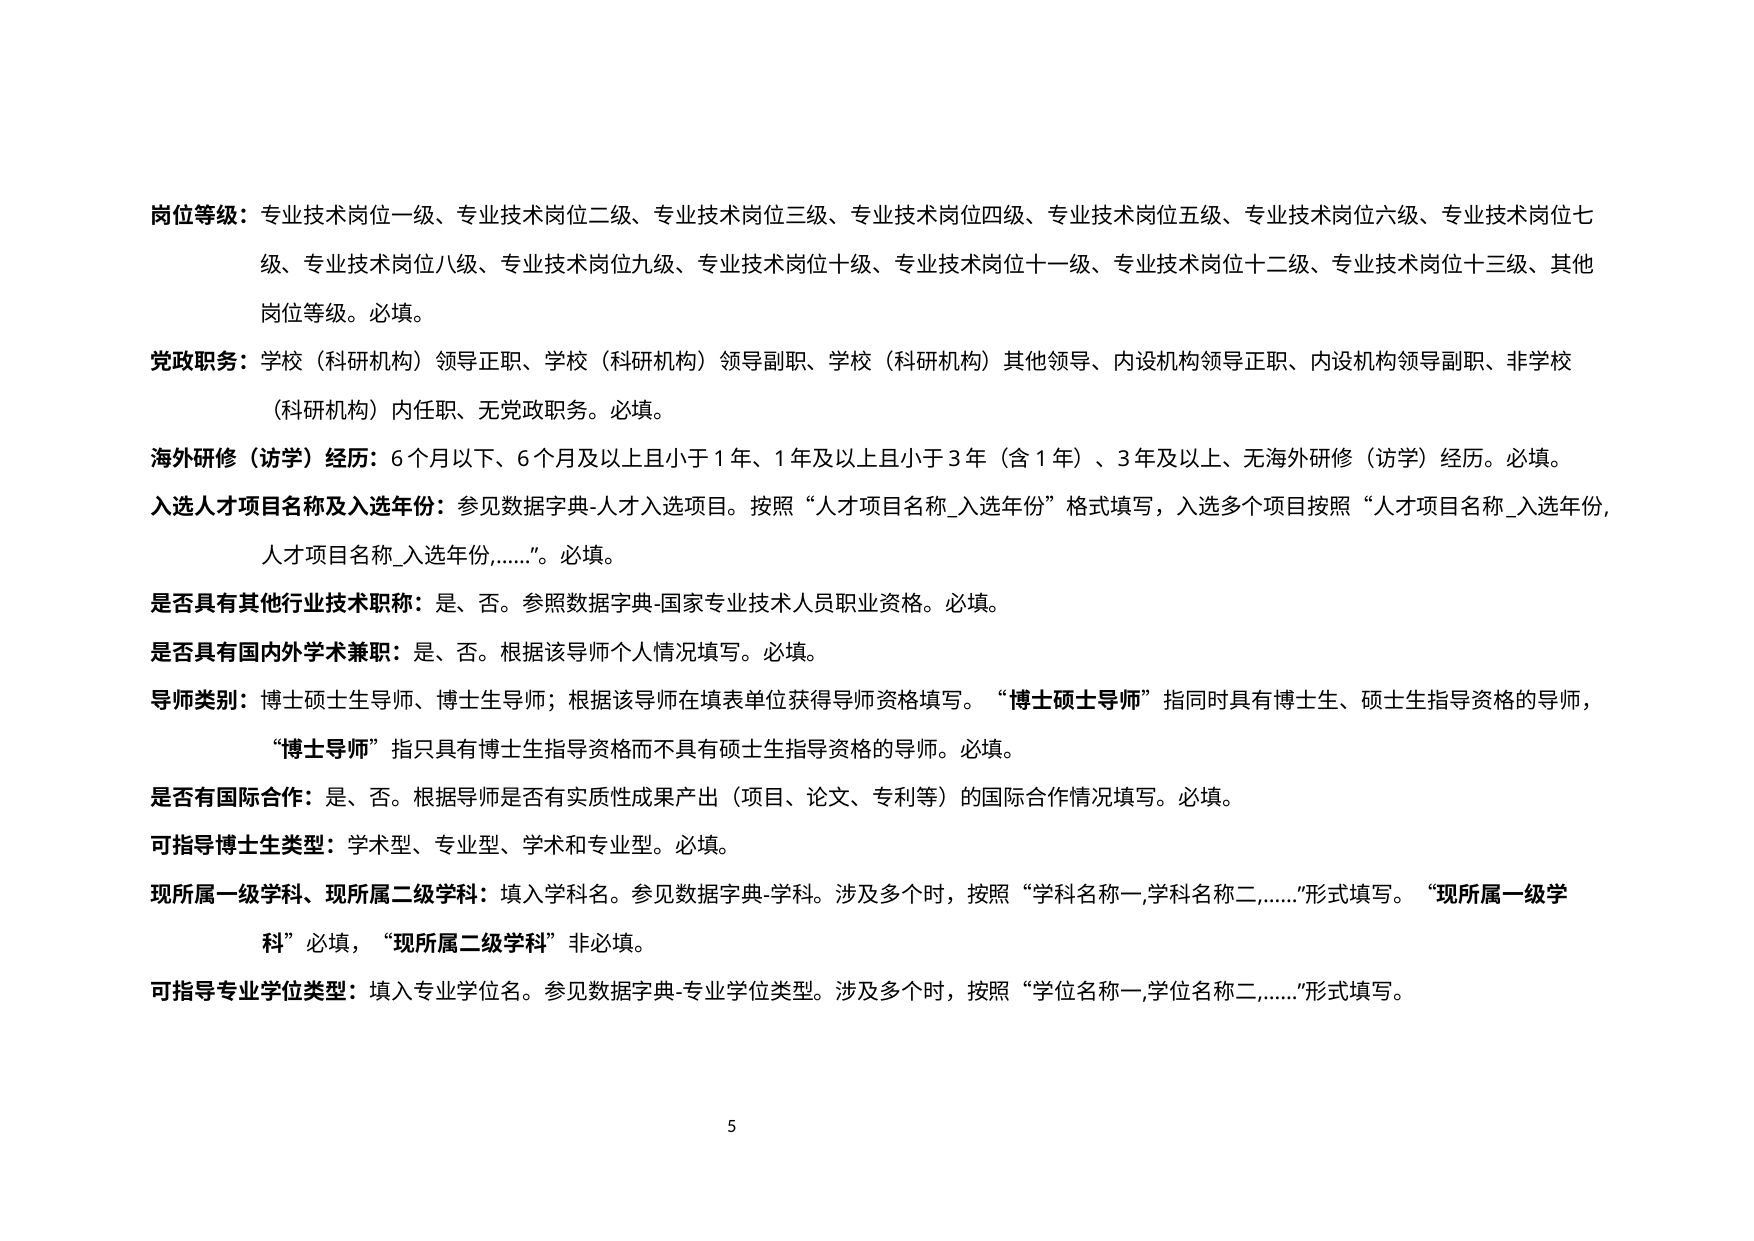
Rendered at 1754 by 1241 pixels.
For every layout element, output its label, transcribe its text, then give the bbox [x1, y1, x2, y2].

text 可指导专业学位类型：填入专业学位名。参见数据字典-专业学位类型。涉及多个时，按照“学位名称一,学位名称二,……”形式填写。 [150, 973, 1604, 1006]
text 是否具有国内外学术兼职：是、否。根据该导师个人情况填写。必填。 [150, 634, 1604, 667]
text 党政职务：学校（科研机构）领导正职、学校（科研机构）领导副职、学校（科研机构）其他领导、内设机构领导正职、内设机构领导副职、非学校（科研机构）内任职、无党政职务。必填。 [150, 343, 1604, 425]
text 海外研修（访学）经历：6个月以下、6个月及以上且小于1年、1年及以上且小于3年（含1年）、3年及以上、无海外研修（访学）经历。必填。 [150, 441, 1604, 473]
text 可指导博士生类型：学术型、专业型、学术和专业型。必填。 [150, 828, 1604, 861]
text 是否有国际合作：是、否。根据导师是否有实质性成果产出（项目、论文、专利等）的国际合作情况填写。必填。 [150, 780, 1604, 812]
text 导师类别：博士硕士生导师、博士生导师；根据该导师在填表单位获得导师资格填写。“博士硕士导师”指同时具有博士生、硕士生指导资格的导师，“博士导师”指只具有博士生指导资格而不具有硕士生指导资格的导师。必填。 [150, 683, 1604, 764]
text 岗位等级：专业技术岗位一级、专业技术岗位二级、专业技术岗位三级、专业技术岗位四级、专业技术岗位五级、专业技术岗位六级、专业技术岗位七级、专业技术岗位八级、专业技术岗位九级、专业技术岗位十级、专业技术岗位十一级、专业技术岗位十二级、专业技术岗位十三级、其他岗位等级。必填。 [150, 198, 1604, 328]
text 是否具有其他行业技术职称：是、否。参照数据字典-国家专业技术人员职业资格。必填。 [150, 586, 1604, 618]
text 现所属一级学科、现所属二级学科：填入学科名。参见数据字典-学科。涉及多个时，按照“学科名称一,学科名称二,……”形式填写。“现所属一级学科”必填，“现所属二级学科”非必填。 [150, 876, 1604, 958]
text 入选人才项目名称及入选年份：参见数据字典-人才入选项目。按照“人才项目名称_入选年份”格式填写，入选多个项目按照“人才项目名称_入选年份,人才项目名称_入选年份,……”。必填。 [150, 489, 1604, 570]
